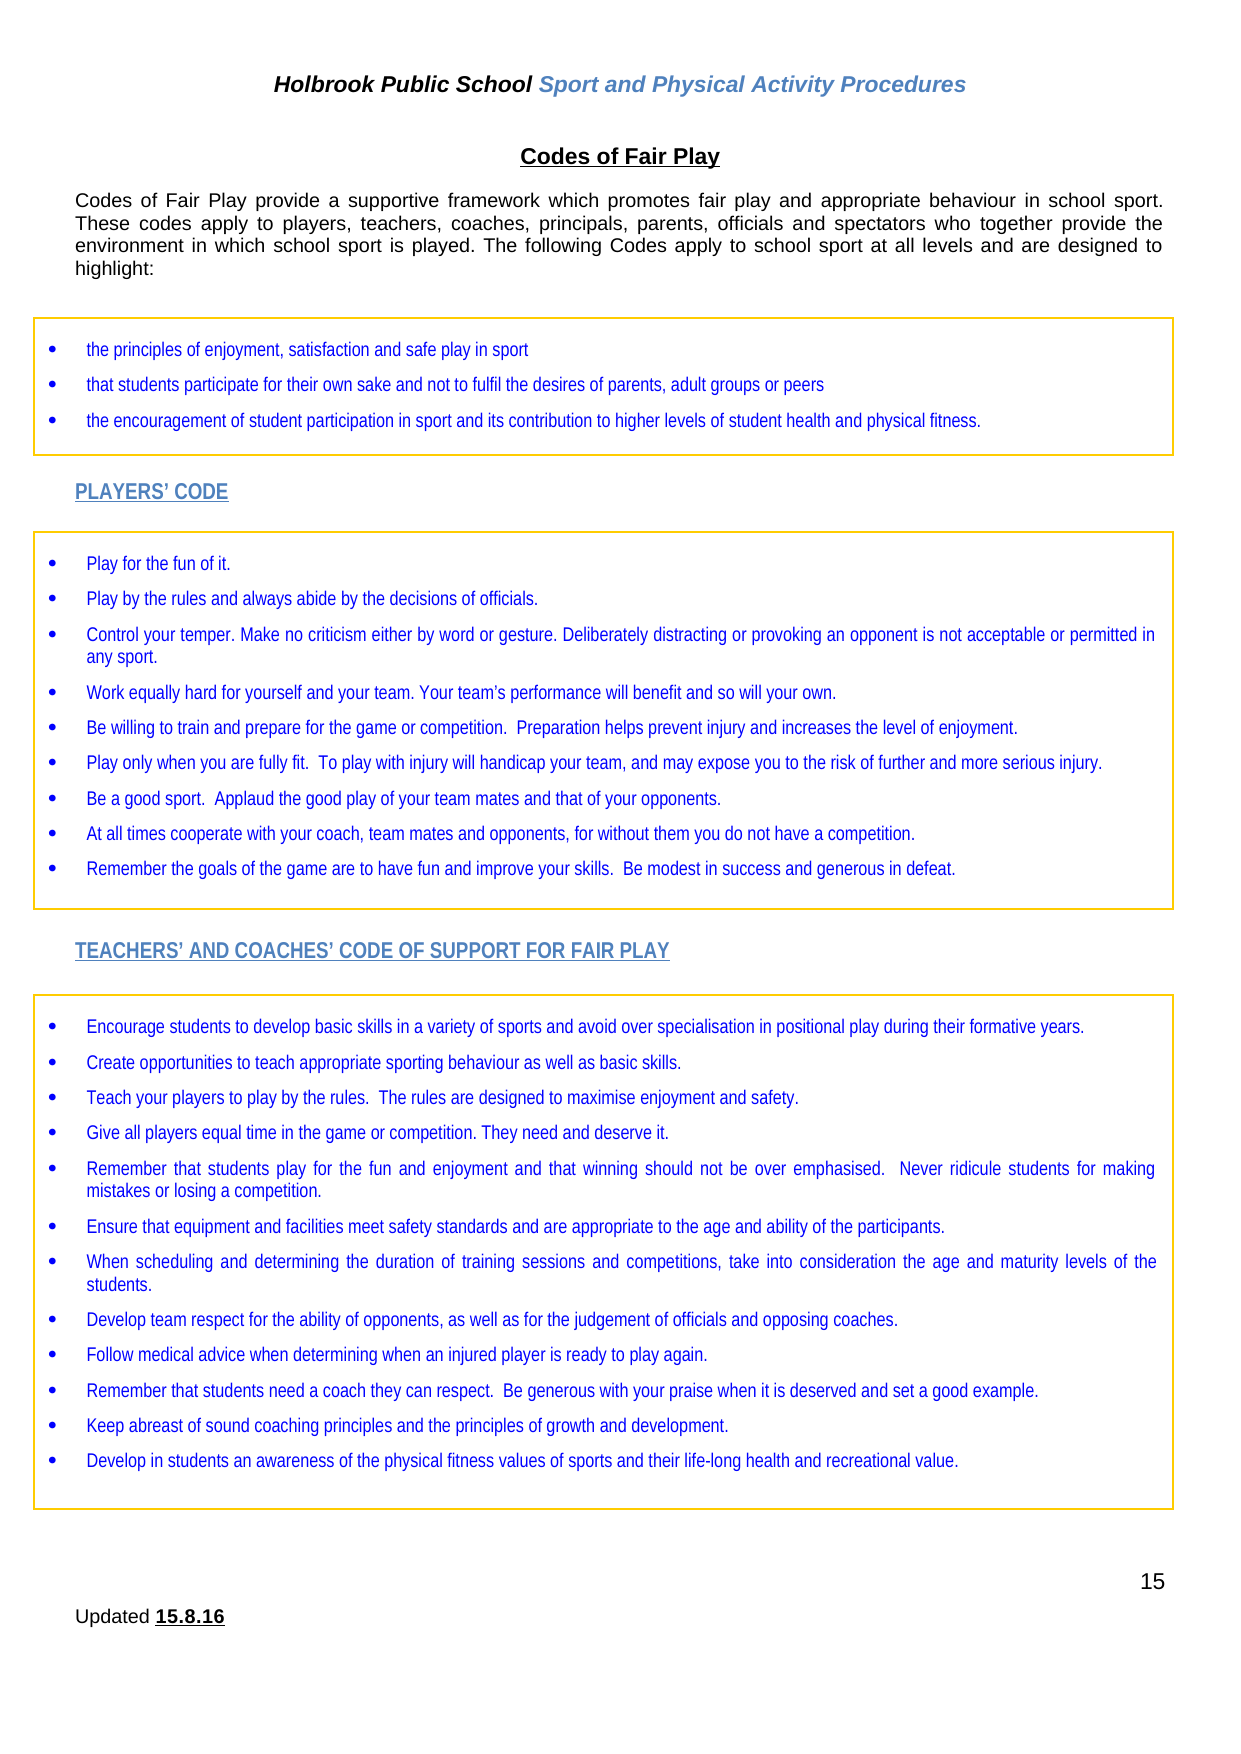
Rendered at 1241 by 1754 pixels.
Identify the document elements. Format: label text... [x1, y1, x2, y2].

subtitle TEACHERS’ AND COACHES’ CODE OF SUPPORT FOR FAIR PLAY [75, 937, 1165, 964]
subtitle PLAYERS’ CODE [75, 478, 1165, 504]
text Codes of Fair Play [75, 143, 1165, 169]
text Codes of Fair Play provide a supportive framework which promotes fair play and appropriate behaviour in school sport. These codes apply to players, teachers, coaches, principals, parents, officials and spectators who together provide the environment in which school sport is played. The following Codes apply to school sport at all levels and are designed to highlight: [75, 189, 1165, 279]
